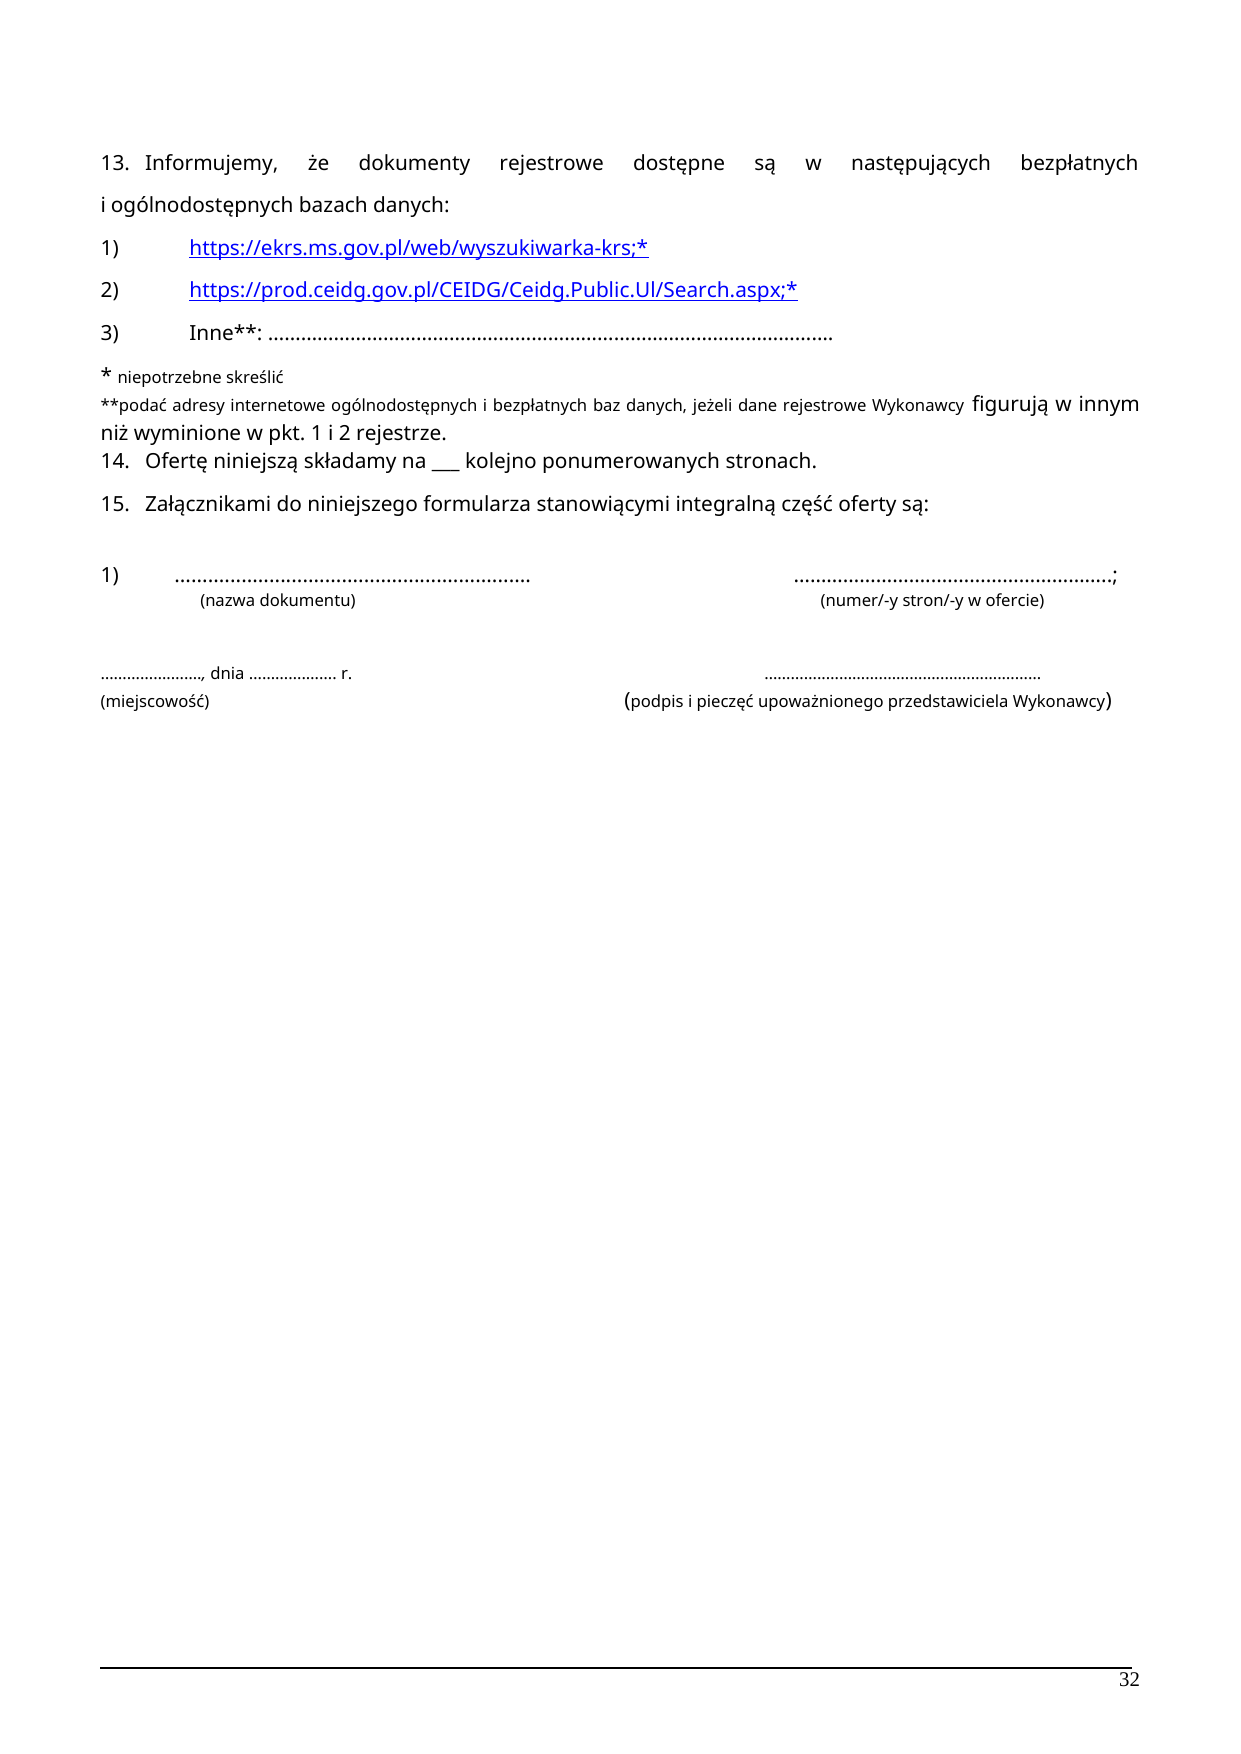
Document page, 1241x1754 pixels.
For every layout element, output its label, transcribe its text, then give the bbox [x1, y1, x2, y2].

list Informujemy, że dokumenty rejestrowe dostępne są w następujących bezpłatnych i ogólnodostępnych bazach danych: [100, 148, 1140, 219]
text * niepotrzebne skreślić [100, 361, 1140, 389]
list Ofertę niniejszą składamy na ___ kolejno ponumerowanych stronach. [100, 446, 1140, 474]
list https://prod.ceidg.gov.pl/CEIDG/Ceidg.Public.Ul/Search.aspx;* [100, 276, 1140, 304]
text (miejscowość) (podpis i pieczęć upoważnionego przedstawiciela Wykonawcy)ZAŁĄCZNIK NR 1 [100, 685, 1140, 713]
list ................................................................ ……………………..…………………………..; [100, 560, 1140, 588]
list https://ekrs.ms.gov.pl/web/wyszukiwarka-krs;* [100, 233, 1140, 261]
text (nazwa dokumentu) (numer/-y stron/-y w ofercie) [100, 588, 1140, 611]
list Załącznikami do niniejszego formularza stanowiącymi integralną część oferty są: [100, 489, 1140, 517]
text **podać adresy internetowe ogólnodostępnych i bezpłatnych baz danych, jeżeli dane rejestrowe Wykonawcy figurują w innym niż wyminione w pkt. 1 i 2 rejestrze. [100, 389, 1140, 446]
list Inne**: …………………………………………………………………………………………. [100, 318, 1140, 347]
text …………….……., dnia ………….……. r. …………..………….…………..………….……… [100, 662, 1140, 685]
